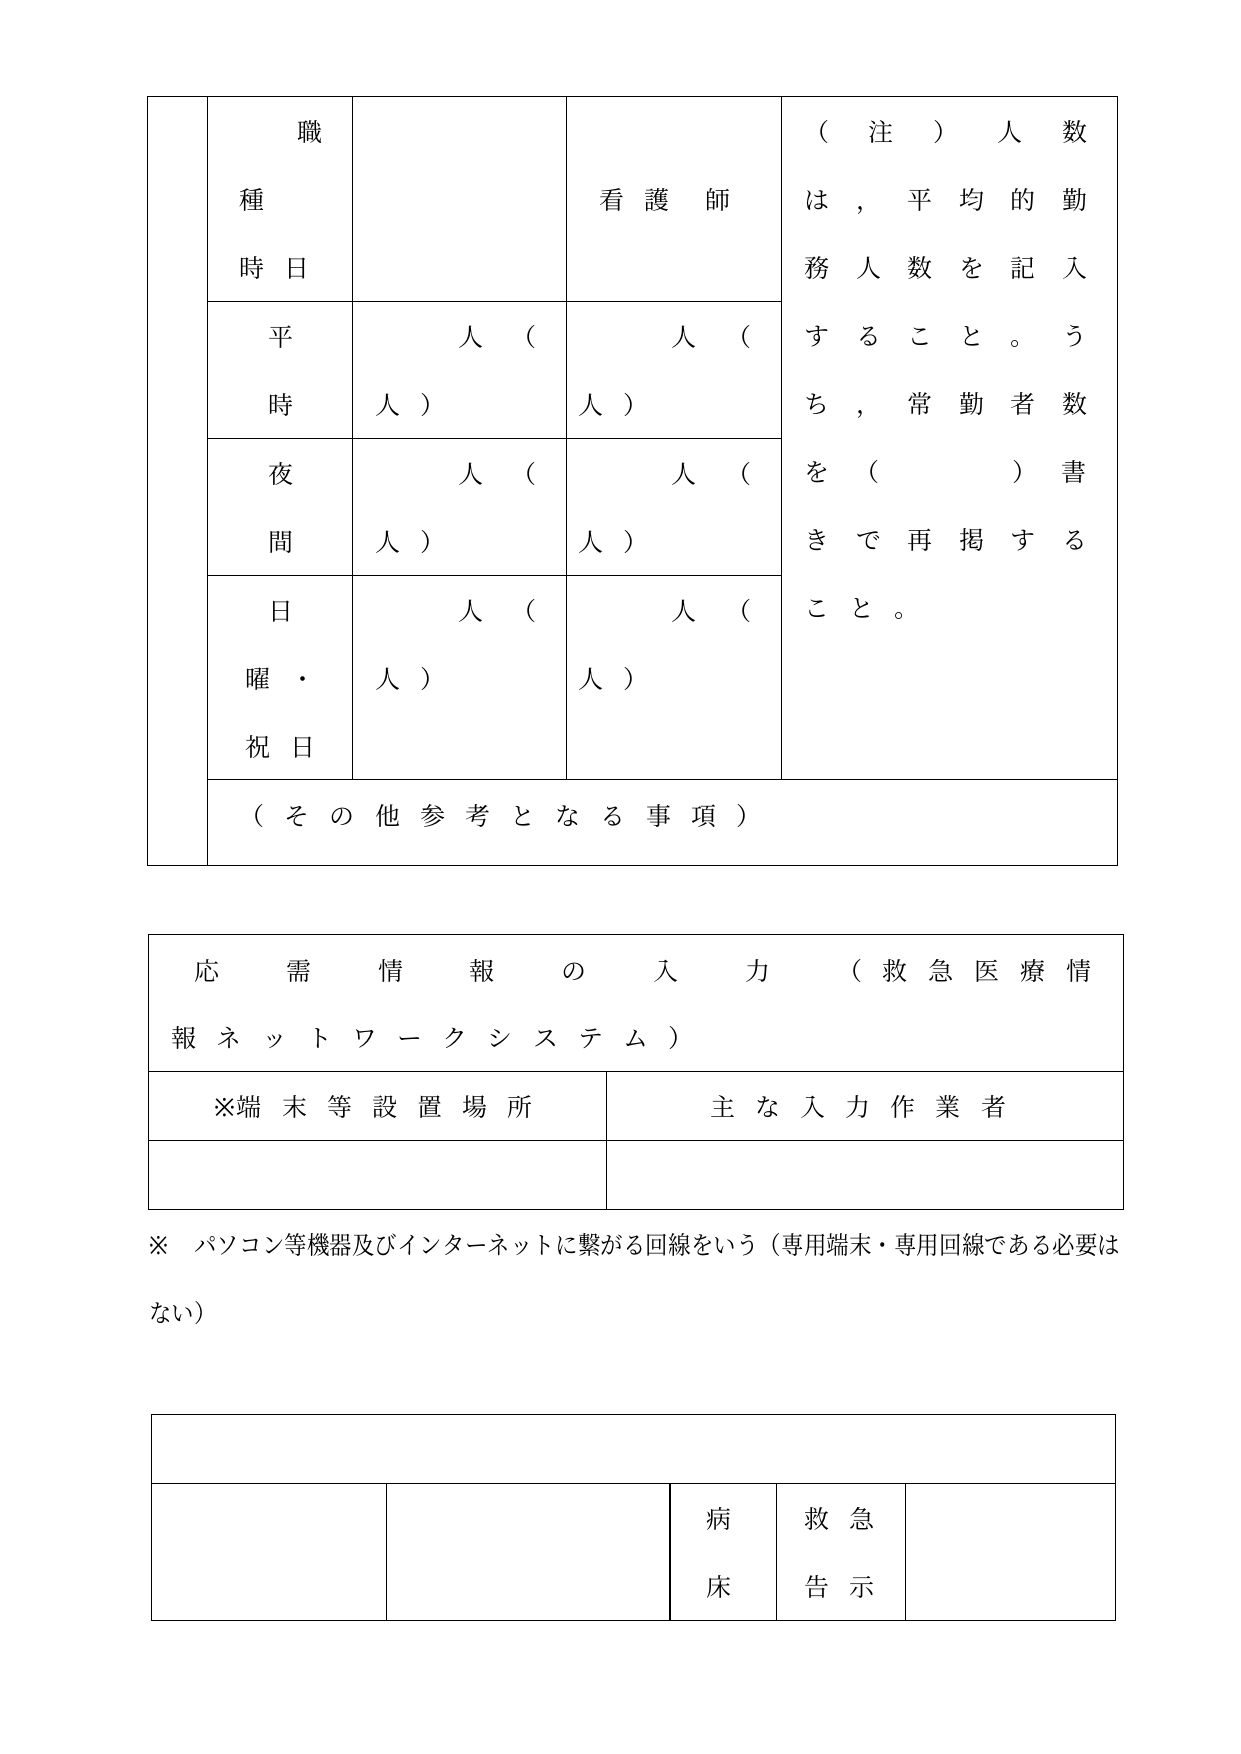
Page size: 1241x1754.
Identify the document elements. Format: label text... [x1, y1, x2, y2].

table_cell [906, 1484, 1115, 1620]
table_header 看護師 [567, 97, 781, 301]
table_cell 平 時 [208, 302, 352, 438]
table_cell 人（ 人） [567, 302, 781, 438]
table_cell 人（ 人） [353, 439, 566, 574]
table_header 応 需 情 報 の 入 力 （救急医療情報ネットワークシステム） [149, 935, 1123, 1071]
table_cell 人（ 人） [567, 439, 781, 574]
table_cell 病床数 [671, 1484, 776, 1620]
table_cell [387, 1484, 669, 1620]
table_header [353, 97, 566, 301]
table_cell 日曜・祝日 [208, 576, 352, 779]
text ※ パソコン等機器及びインターネットに繋がる回線をいう（専用端末・専用回線である必要はない） [149, 1210, 1121, 1346]
table_cell ※端末等設置場所 [149, 1072, 606, 1140]
table_cell [607, 1141, 1123, 1209]
table_cell [149, 1141, 606, 1209]
table_header [152, 1415, 1115, 1483]
table_cell 人（ 人） [353, 576, 566, 779]
table_cell 夜 間 [208, 439, 352, 574]
table_cell （その他参考となる事項） [208, 780, 1117, 865]
table_cell 主な入力作業者 [607, 1072, 1123, 1140]
table_cell 人（ 人） [353, 302, 566, 438]
table_header （注）人数は，平均的勤務人数を記入すること。うち，常勤者数を（ ）書きで再掲すること。 [782, 97, 1117, 779]
table_header 職種 時日 [208, 97, 352, 301]
table_cell 人（ 人） [567, 576, 781, 779]
table_cell [152, 1484, 386, 1620]
table_cell 救急告示 の有 無 [777, 1484, 905, 1620]
table_header [148, 97, 207, 865]
